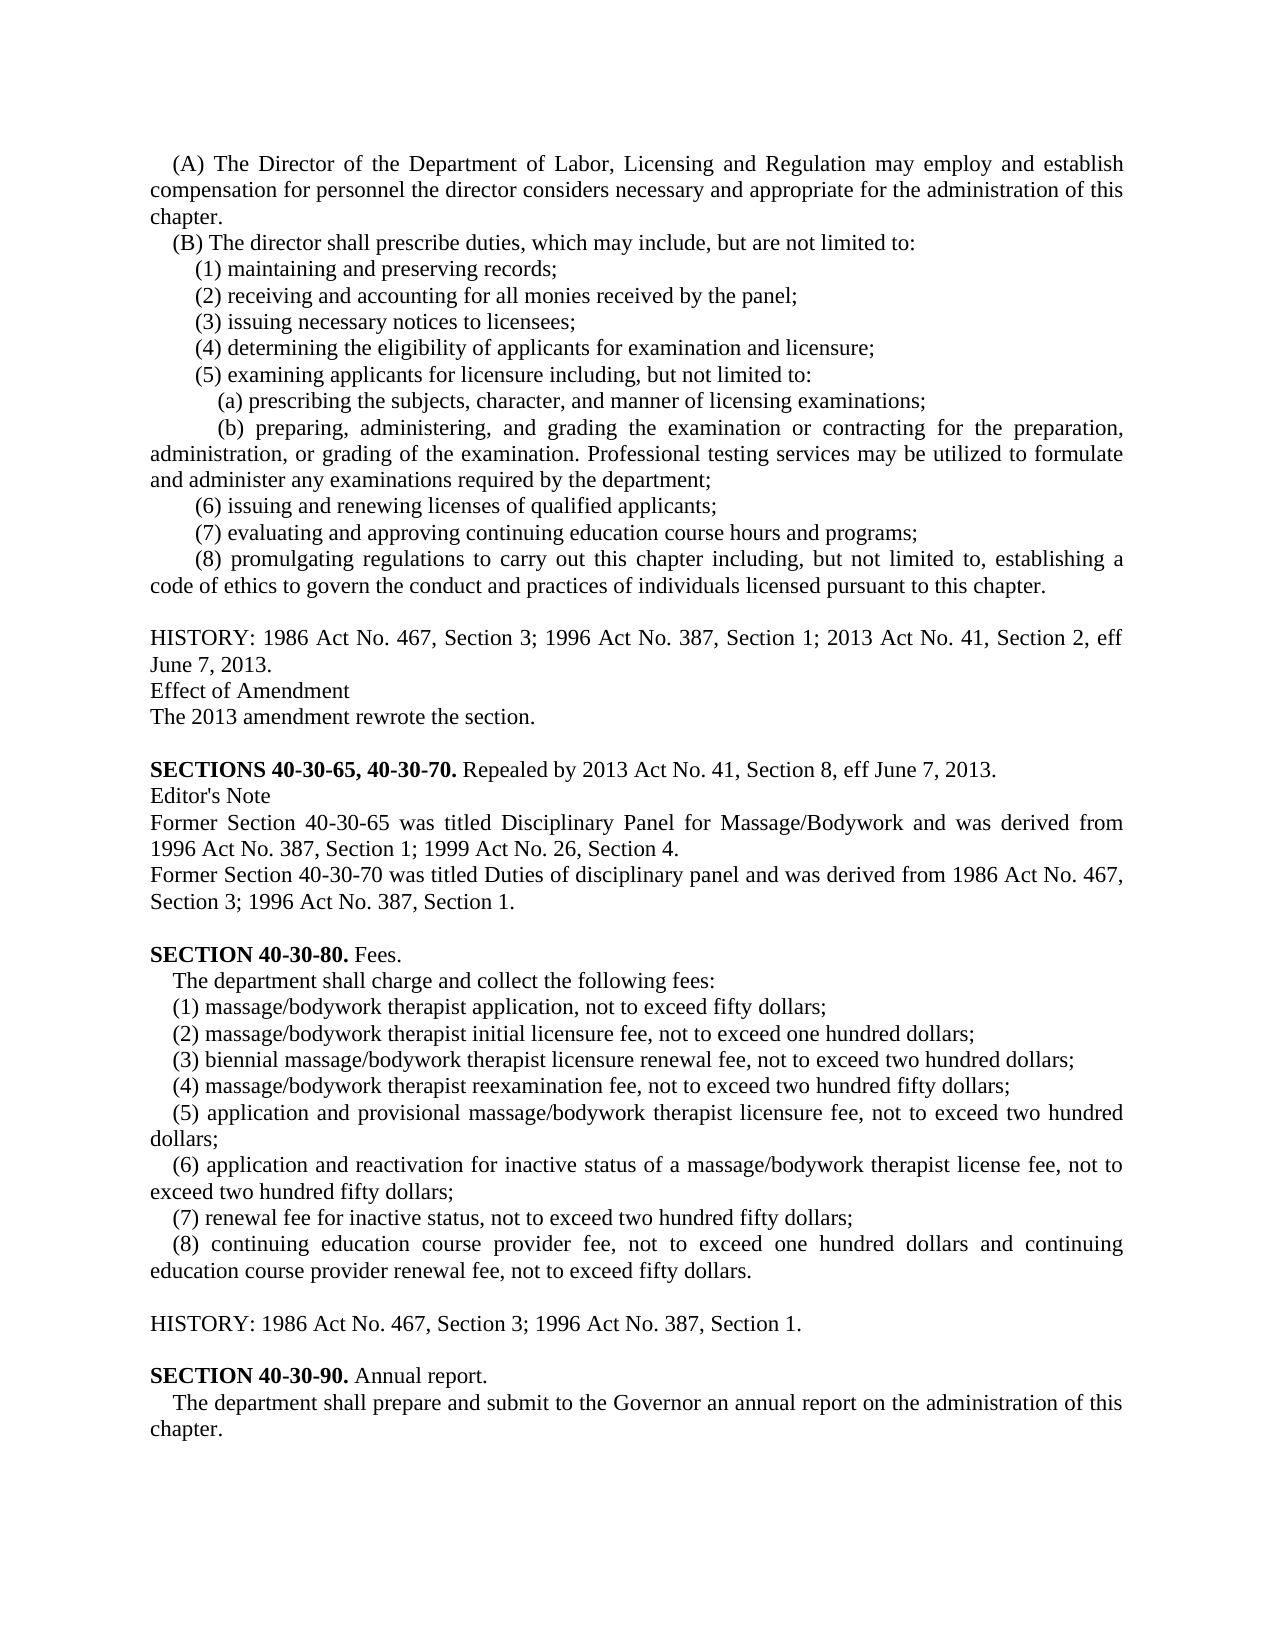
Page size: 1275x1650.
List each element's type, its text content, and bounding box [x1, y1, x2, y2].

text (B) The director shall prescribe duties, which may include, but are not limited to: [150, 229, 1125, 255]
text The department shall prepare and submit to the Governor an annual report on the administration of this chapter. [150, 1389, 1125, 1441]
text (3) biennial massage/bodywork therapist licensure renewal fee, not to exceed two hundred dollars; [150, 1046, 1125, 1072]
text The 2013 amendment rewrote the section. [150, 703, 1125, 730]
text (4) determining the eligibility of applicants for examination and licensure; [150, 334, 1125, 361]
text SECTION 40-30-90. Annual report. [150, 1362, 1125, 1389]
text (7) renewal fee for inactive status, not to exceed two hundred fifty dollars; [150, 1204, 1125, 1231]
text HISTORY: 1986 Act No. 467, Section 3; 1996 Act No. 387, Section 1. [150, 1309, 1125, 1336]
text HISTORY: 1986 Act No. 467, Section 3; 1996 Act No. 387, Section 1; 2013 Act No. 41, Section 2, eff June 7, 2013. [150, 624, 1125, 677]
text Former Section 40-30-70 was titled Duties of disciplinary panel and was derived from 1986 Act No. 467, Section 3; 1996 Act No. 387, Section 1. [150, 862, 1125, 914]
text (2) massage/bodywork therapist initial licensure fee, not to exceed one hundred dollars; [150, 1020, 1125, 1046]
text (1) maintaining and preserving records; [150, 255, 1125, 282]
text (7) evaluating and approving continuing education course hours and programs; [150, 519, 1125, 545]
text (4) massage/bodywork therapist reexamination fee, not to exceed two hundred fifty dollars; [150, 1072, 1125, 1099]
text (b) preparing, administering, and grading the examination or contracting for the preparation, administration, or grading of the examination. Professional testing services may be utilized to formulate and administer any examinations required by the department; [150, 413, 1125, 493]
text (6) application and reactivation for inactive status of a massage/bodywork therapist license fee, not to exceed two hundred fifty dollars; [150, 1151, 1125, 1204]
text (3) issuing necessary notices to licensees; [150, 308, 1125, 334]
text (6) issuing and renewing licenses of qualified applicants; [150, 493, 1125, 519]
text (8) promulgating regulations to carry out this chapter including, but not limited to, establishing a code of ethics to govern the conduct and practices of individuals licensed pursuant to this chapter. [150, 545, 1125, 598]
text (A) The Director of the Department of Labor, Licensing and Regulation may employ and establish compensation for personnel the director considers necessary and appropriate for the administration of this chapter. [150, 150, 1125, 229]
text The department shall charge and collect the following fees: [150, 967, 1125, 993]
text Former Section 40-30-65 was titled Disciplinary Panel for Massage/Bodywork and was derived from 1996 Act No. 387, Section 1; 1999 Act No. 26, Section 4. [150, 809, 1125, 862]
text SECTIONS 40-30-65, 40-30-70. Repealed by 2013 Act No. 41, Section 8, eff June 7, 2013. [150, 756, 1125, 782]
text Editor's Note [150, 782, 1125, 809]
text (5) application and provisional massage/bodywork therapist licensure fee, not to exceed two hundred dollars; [150, 1099, 1125, 1151]
text (8) continuing education course provider fee, not to exceed one hundred dollars and continuing education course provider renewal fee, not to exceed fifty dollars. [150, 1231, 1125, 1283]
text (2) receiving and accounting for all monies received by the panel; [150, 282, 1125, 308]
text SECTION 40-30-80. Fees. [150, 941, 1125, 967]
text (a) prescribing the subjects, character, and manner of licensing examinations; [150, 387, 1125, 413]
text Effect of Amendment [150, 677, 1125, 703]
text (1) massage/bodywork therapist application, not to exceed fifty dollars; [150, 993, 1125, 1020]
text (5) examining applicants for licensure including, but not limited to: [150, 361, 1125, 387]
